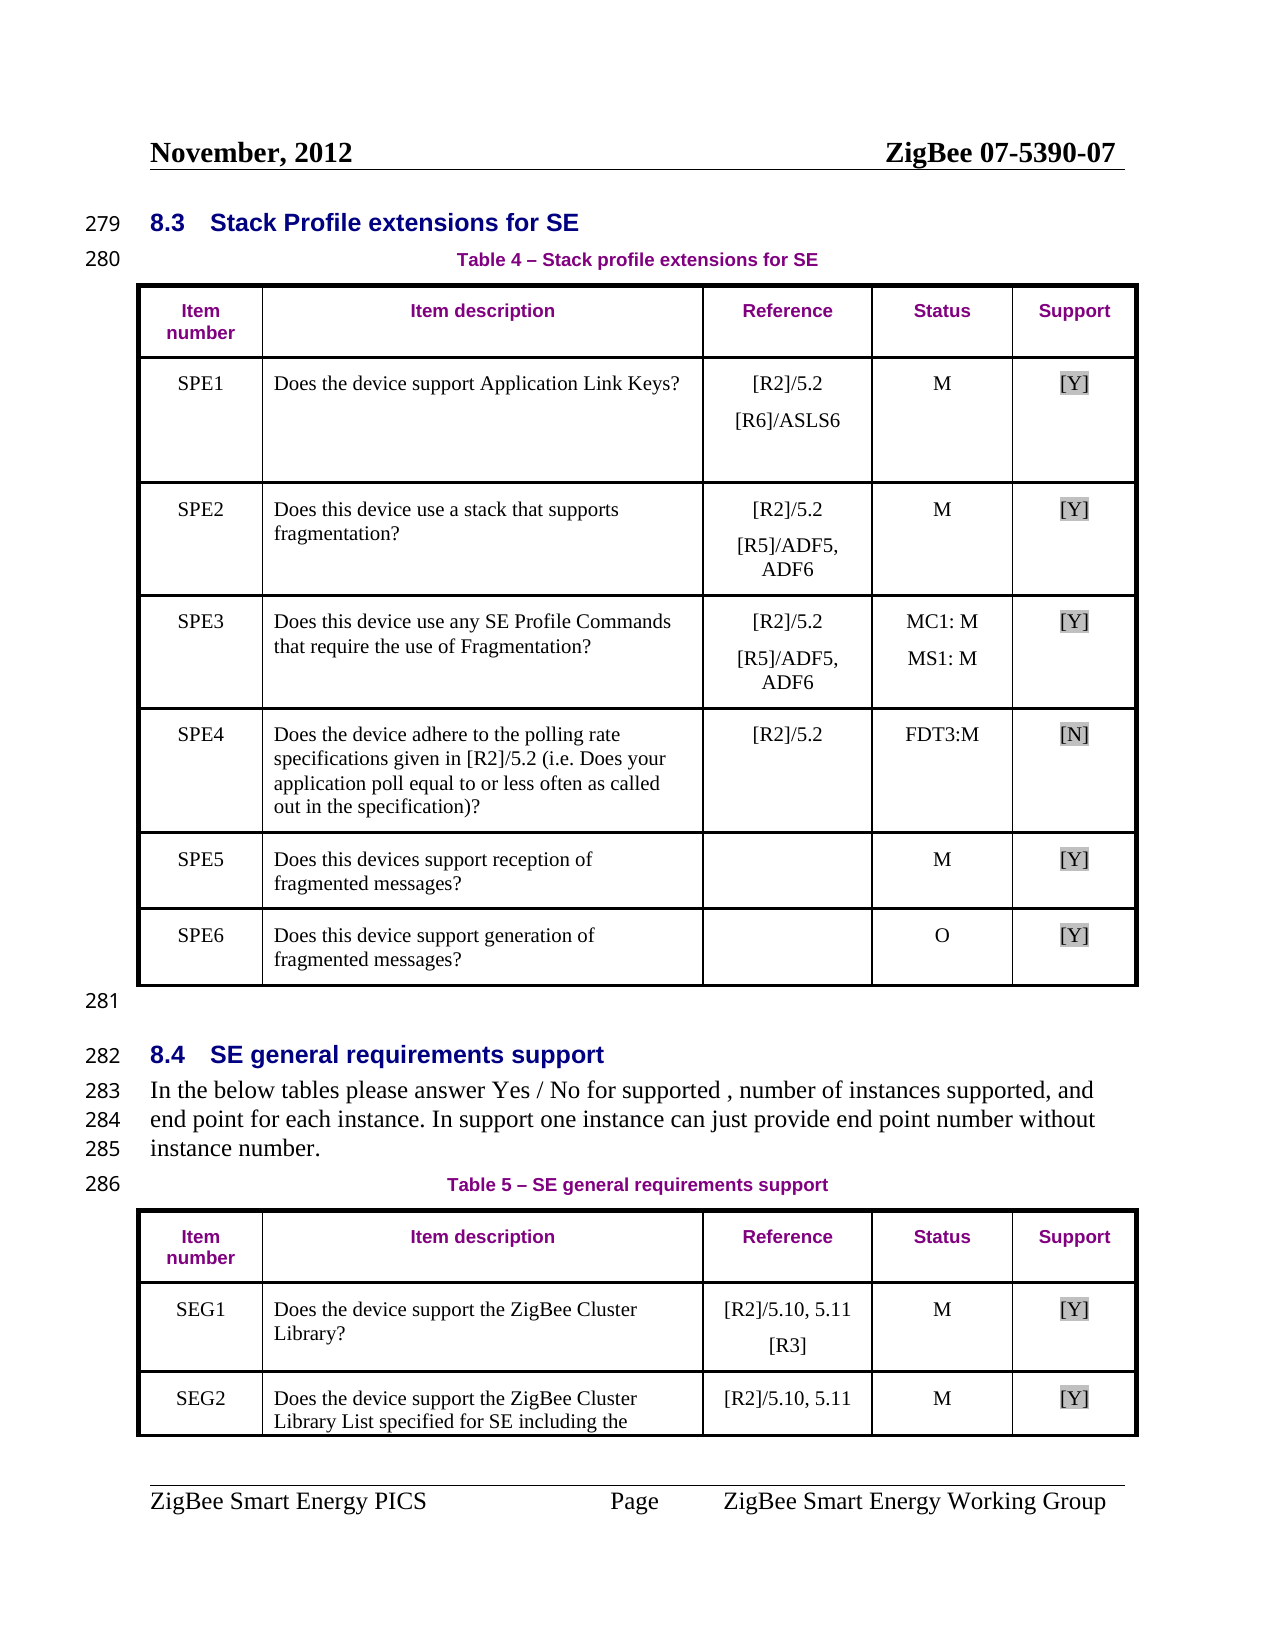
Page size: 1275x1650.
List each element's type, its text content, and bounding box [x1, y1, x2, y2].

table_header Reference [704, 288, 871, 356]
table_cell O [873, 910, 1012, 983]
table_cell [Y] [1013, 1373, 1134, 1433]
subtitle SE general requirements support [150, 1040, 1125, 1069]
table_cell FDT3:M [873, 710, 1012, 831]
table_cell Does this devices support reception of fragmented messages? [263, 834, 702, 907]
subtitle Stack Profile extensions for SE [150, 208, 1125, 236]
table_cell SEG1 [141, 1284, 262, 1370]
table_cell SPE6 [141, 910, 262, 983]
table_header Status [873, 288, 1012, 356]
table_cell SEG2 [141, 1373, 262, 1433]
table_cell [Y] [1013, 484, 1134, 594]
table_cell [Y] [1013, 1284, 1134, 1370]
table_header Item description [263, 288, 702, 356]
table_header Item description [263, 1213, 702, 1281]
table_cell SPE2 [141, 484, 262, 594]
table_cell [Y] [1013, 359, 1134, 481]
table_cell [R2]/5.10, 5.11 [R3] [704, 1284, 871, 1370]
table_cell SPE4 [141, 710, 262, 831]
table_header Item number [141, 288, 262, 356]
table_header Reference [704, 1213, 871, 1281]
table_cell Does the device the ZigBee Cluster Library? [263, 1284, 702, 1370]
table_cell Does this device support generation of fragmented messages? [263, 910, 702, 983]
table_cell [704, 910, 871, 983]
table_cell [263, 1373, 702, 1433]
table_cell M [873, 834, 1012, 907]
table_header Support [1013, 1213, 1134, 1281]
table_cell M [873, 359, 1012, 481]
table_cell M [873, 1284, 1012, 1370]
table_cell [Y] [1013, 910, 1134, 983]
table_header Support [1013, 288, 1134, 356]
table_cell Does this device use any SE Profile Commands that require the use of Fragmentation? [263, 597, 702, 707]
table_cell [R2]/5.2 [R6]/ASLS6 [704, 359, 871, 481]
table_cell SPE1 [141, 359, 262, 481]
table_cell SPE3 [141, 597, 262, 707]
table_cell SPE5 [141, 834, 262, 907]
table_cell [R2]/5.2 [704, 710, 871, 831]
table_header Status [873, 1213, 1012, 1281]
table_cell [R2]/5.2 [R5]/ADF5, ADF6 [704, 484, 871, 594]
table_cell [N] [1013, 710, 1134, 831]
table_cell MC1: M MS1: M [873, 597, 1012, 707]
table_cell [R2]/5.10, 5.11 [R7] [704, 1373, 871, 1433]
text In the below tables please answer Yes / No for supported , number of instances supported, and end point for each instance. In support one instance can just provide end point number without instance number. [150, 1075, 1125, 1162]
table_cell [704, 834, 871, 907]
table_cell M [873, 1373, 1012, 1433]
table_cell Does the device adhere to the polling rate specifications given in [R2]/5.2 (i.e. Does your application poll equal to or less often as called out in the specification)? [263, 710, 702, 831]
table_cell M [873, 484, 1012, 594]
table_cell [Y] [1013, 834, 1134, 907]
table_cell [Y] [1013, 597, 1134, 707]
text Table – SE general requirements [150, 1174, 1125, 1196]
table_cell Does the device Application Link Keys? [263, 359, 702, 481]
table_header Item number [141, 1213, 262, 1281]
table_cell Does this device use a stack that supports fragmentation? [263, 484, 702, 594]
table_cell [R2]/5.2 [R5]/ADF5, ADF6 [704, 597, 871, 707]
